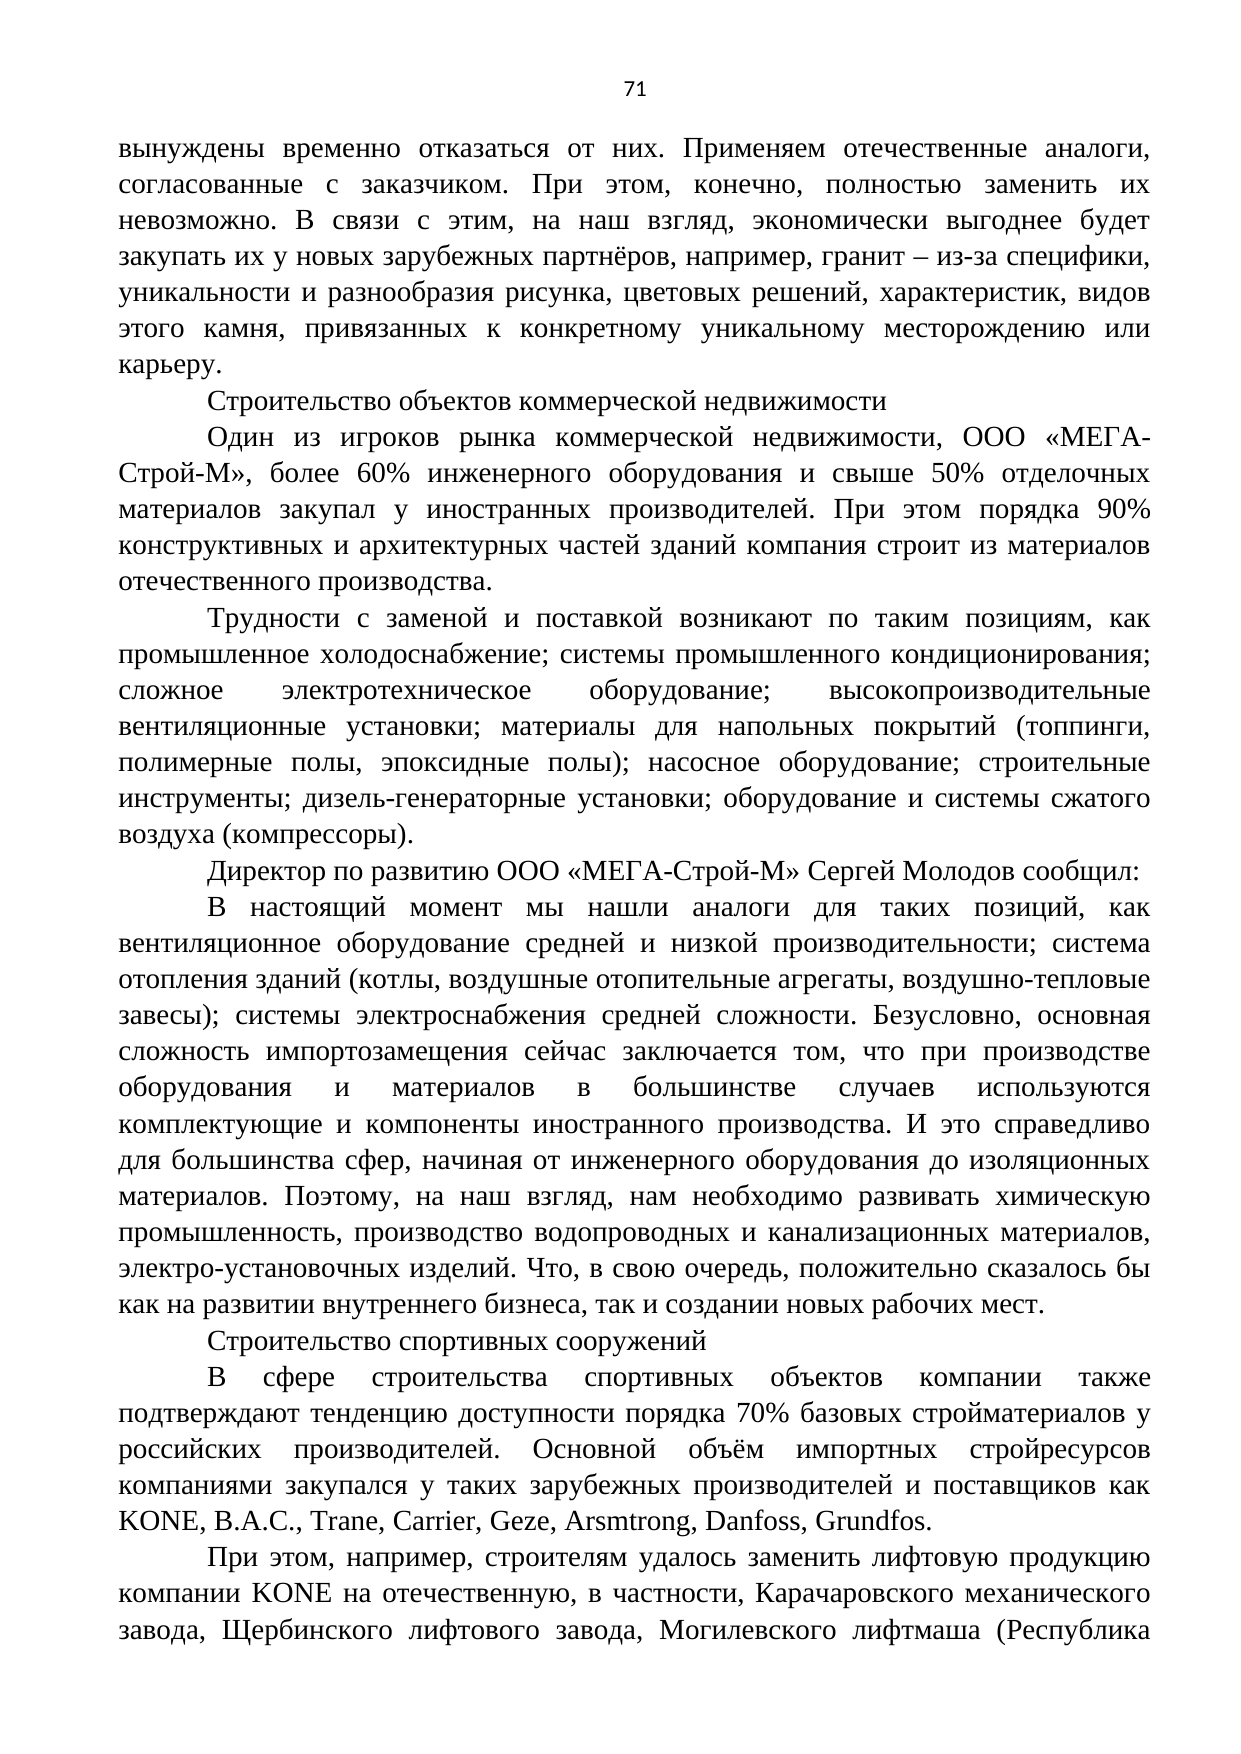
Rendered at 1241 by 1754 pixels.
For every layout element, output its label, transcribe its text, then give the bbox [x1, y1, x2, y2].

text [118, 130, 1152, 380]
text Строительство объектов коммерческой недвижимости [118, 383, 1152, 416]
text Строительство спортивных сооружений [118, 1323, 1152, 1356]
text Трудности с заменой и поставкой возникают по таким позициям, как промышленное холодоснабжение; системы промышленного кондиционирования; сложное электротехническое оборудование; высокопроизводительные вентиляционные установки; материалы для напольных покрытий (топпинги, полимерные полы, эпоксидные полы); насосное оборудование; строительные инструменты; дизель-генераторные установки; оборудование и системы сжатого воздуха (компрессоры). [118, 600, 1152, 850]
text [118, 1539, 1152, 1645]
text Один из игроков рынка коммерческой недвижимости, ООО «МЕГА-Строй-М», более 60% инженерного оборудования и свыше 50% отделочных материалов закупал у иностранных производителей. При этом порядка 90% конструктивных и архитектурных частей зданий компания строит из материалов отечественного производства. [118, 419, 1152, 597]
text В сфере строительства спортивных объектов компании также подтверждают тенденцию доступности порядка 70% базовых стройматериалов у российских производителей. Основной объём импортных стройресурсов компаниями закупался у таких зарубежных производителей и поставщиков как KONE, B.A.C., Trane, Carrier, Geze, Arsmtrong, Danfoss, Grundfos. [118, 1359, 1152, 1537]
text В настоящий момент мы нашли аналоги для таких позиций, как вентиляционное оборудование средней и низкой производительности; система отопления зданий (котлы, воздушные отопительные агрегаты, воздушно-тепловые завесы); системы электроснабжения средней сложности. Безусловно, основная сложность импортозамещения сейчас заключается том, что при производстве оборудования и материалов в большинстве случаев используются комплектующие и компоненты иностранного производства. И это справедливо для большинства сфер, начиная от инженерного оборудования до изоляционных материалов. Поэтому, на наш взгляд, нам необходимо развивать химическую промышленность, производство водопроводных и канализационных материалов, электро-установочных изделий. Что, в свою очередь, положительно сказалось бы как на развитии внутреннего бизнеса, так и создании новых рабочих мест. [118, 889, 1152, 1320]
text Директор по развитию ООО «МЕГА-Строй-М» Сергей Молодов сообщил: [118, 853, 1152, 886]
